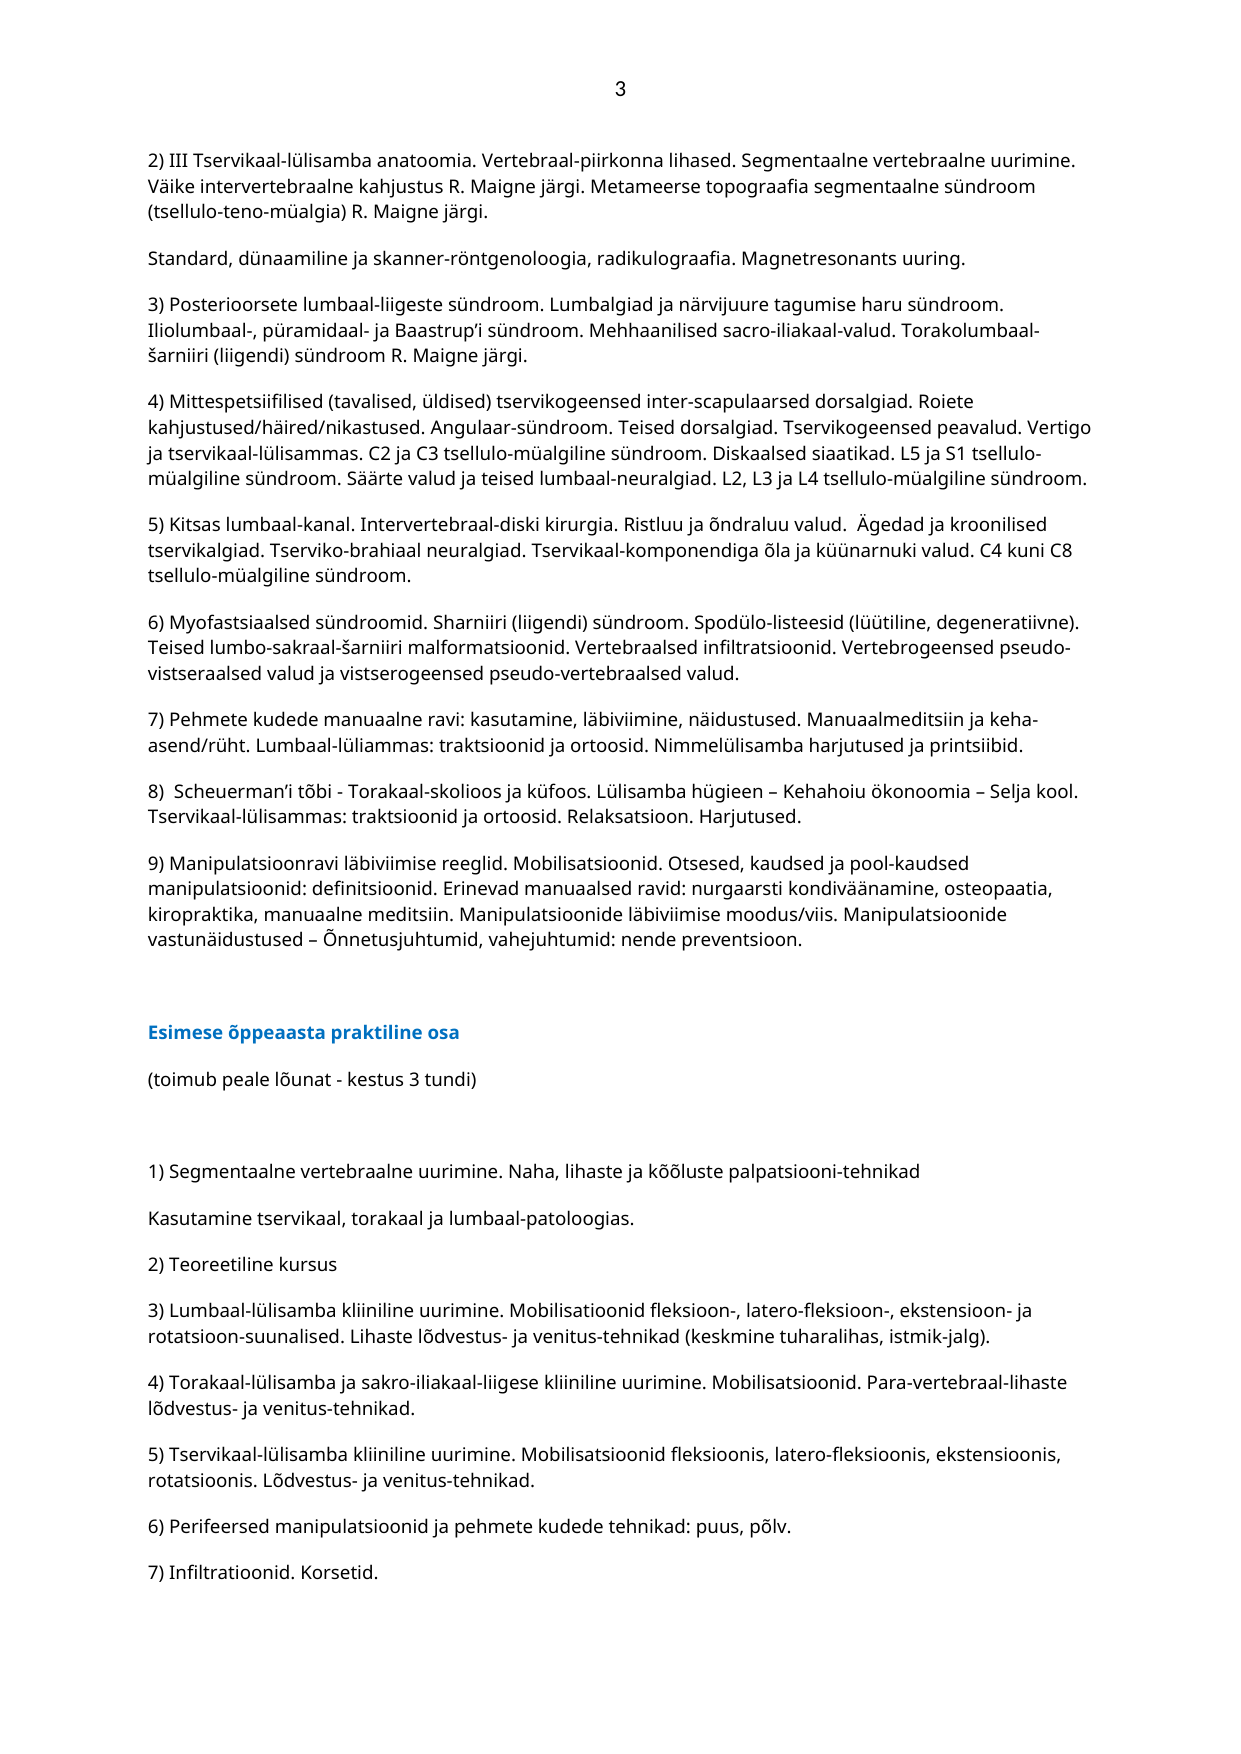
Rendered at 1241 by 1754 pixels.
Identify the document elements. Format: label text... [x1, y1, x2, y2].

text 6) Myofastsiaalsed sündroomid. Sharniiri (liigendi) sündroom. Spodülo-listeesid (lüütiline, degeneratiivne). Teised lumbo-sakraal-šarniiri malformatsioonid. Vertebraalsed infiltratsioonid. Vertebrogeensed pseudo-vistseraalsed valud ja vistserogeensed pseudo-vertebraalsed valud. [148, 609, 1093, 686]
text 3) Lumbaal-lülisamba kliiniline uurimine. Mobilisatioonid fleksioon-, latero-fleksioon-, ekstensioon- ja rotatsioon-suunalised. Lihaste lõdvestus- ja venitus-tehnikad (keskmine tuharalihas, istmik-jalg). [148, 1298, 1093, 1349]
text 3) Posterioorsete lumbaal-liigeste sündroom. Lumbalgiad ja närvijuure tagumise haru sündroom. Iliolumbaal-, püramidaal- ja Baastrup’i sündroom. Mehhaanilised sacro-iliakaal-valud. Torakolumbaal-šarniiri (liigendi) sündroom R. Maigne järgi. [148, 291, 1093, 368]
text 7) Pehmete kudede manuaalne ravi: kasutamine, läbiviimine, näidustused. Manuaalmeditsiin ja keha-asend/rüht. Lumbaal-lüliammas: traktsioonid ja ortoosid. Nimmelülisamba harjutused ja printsiibid. [148, 706, 1093, 757]
text (toimub peale lõunat - kestus 3 tundi) [148, 1066, 1093, 1091]
text 2) III Tservikaal-lülisamba anatoomia. Vertebraal-piirkonna lihased. Segmentaalne vertebraalne uurimine. Väike intervertebraalne kahjustus R. Maigne järgi. Metameerse topograafia segmentaalne sündroom (tsellulo-teno-müalgia) R. Maigne järgi. [148, 148, 1093, 224]
text 7) Infiltratioonid. Korsetid. [148, 1559, 1093, 1585]
text 9) Manipulatsioonravi läbiviimise reeglid. Mobilisatsioonid. Otsesed, kaudsed ja pool-kaudsed manipulatsioonid: definitsioonid. Erinevad manuaalsed ravid: nurgaarsti kondiväänamine, osteopaatia, kiropraktika, manuaalne meditsiin. Manipulatsioonide läbiviimise moodus/viis. Manipulatsioonide vastunäidustused – Õnnetusjuhtumid, vahejuhtumid: nende preventsioon. [148, 850, 1093, 952]
text 5) Tservikaal-lülisamba kliiniline uurimine. Mobilisatsioonid fleksioonis, latero-fleksioonis, ekstensioonis, rotatsioonis. Lõdvestus- ja venitus-tehnikad. [148, 1441, 1093, 1492]
text 8) Scheuerman’i tõbi - Torakaal-skolioos ja küfoos. Lülisamba hügieen – Kehahoiu ökonoomia – Selja kool. Tservikaal-lülisammas: traktsioonid ja ortoosid. Relaksatsioon. Harjutused. [148, 778, 1093, 829]
text Kasutamine tservikaal, torakaal ja lumbaal-patoloogias. [148, 1205, 1093, 1230]
text 4) Torakaal-lülisamba ja sakro-iliakaal-liigese kliiniline uurimine. Mobilisatsioonid. Para-vertebraal-lihaste lõdvestus- ja venitus-tehnikad. [148, 1369, 1093, 1421]
text 1) Segmentaalne vertebraalne uurimine. Naha, lihaste ja kõõluste palpatsiooni-tehnikad [148, 1158, 1093, 1184]
text 2) Teoreetiline kursus [148, 1251, 1093, 1277]
text 5) Kitsas lumbaal-kanal. Intervertebraal-diski kirurgia. Ristluu ja õndraluu valud. Ägedad ja kroonilised tservikalgiad. Tserviko-brahiaal neuralgiad. Tservikaal-komponendiga õla ja küünarnuki valud. C4 kuni C8 tsellulo-müalgiline sündroom. [148, 512, 1093, 588]
text 4) Mittespetsiifilised (tavalised, üldised) tservikogeensed inter-scapulaarsed dorsalgiad. Roiete kahjustused/häired/nikastused. Angulaar-sündroom. Teised dorsalgiad. Tservikogeensed peavalud. Vertigo ja tservikaal-lülisammas. C2 ja C3 tsellulo-müalgiline sündroom. Diskaalsed siaatikad. L5 ja S1 tsellulo-müalgiline sündroom. Säärte valud ja teised lumbaal-neuralgiad. L2, L3 ja L4 tsellulo-müalgiline sündroom. [148, 389, 1093, 491]
text 6) Perifeersed manipulatsioonid ja pehmete kudede tehnikad: puus, põlv. [148, 1513, 1093, 1539]
text Esimese õppeaasta praktiline osa [148, 1019, 1093, 1045]
text Standard, dünaamiline ja skanner-röntgenoloogia, radikulograafia. Magnetresonants uuring. [148, 245, 1093, 271]
